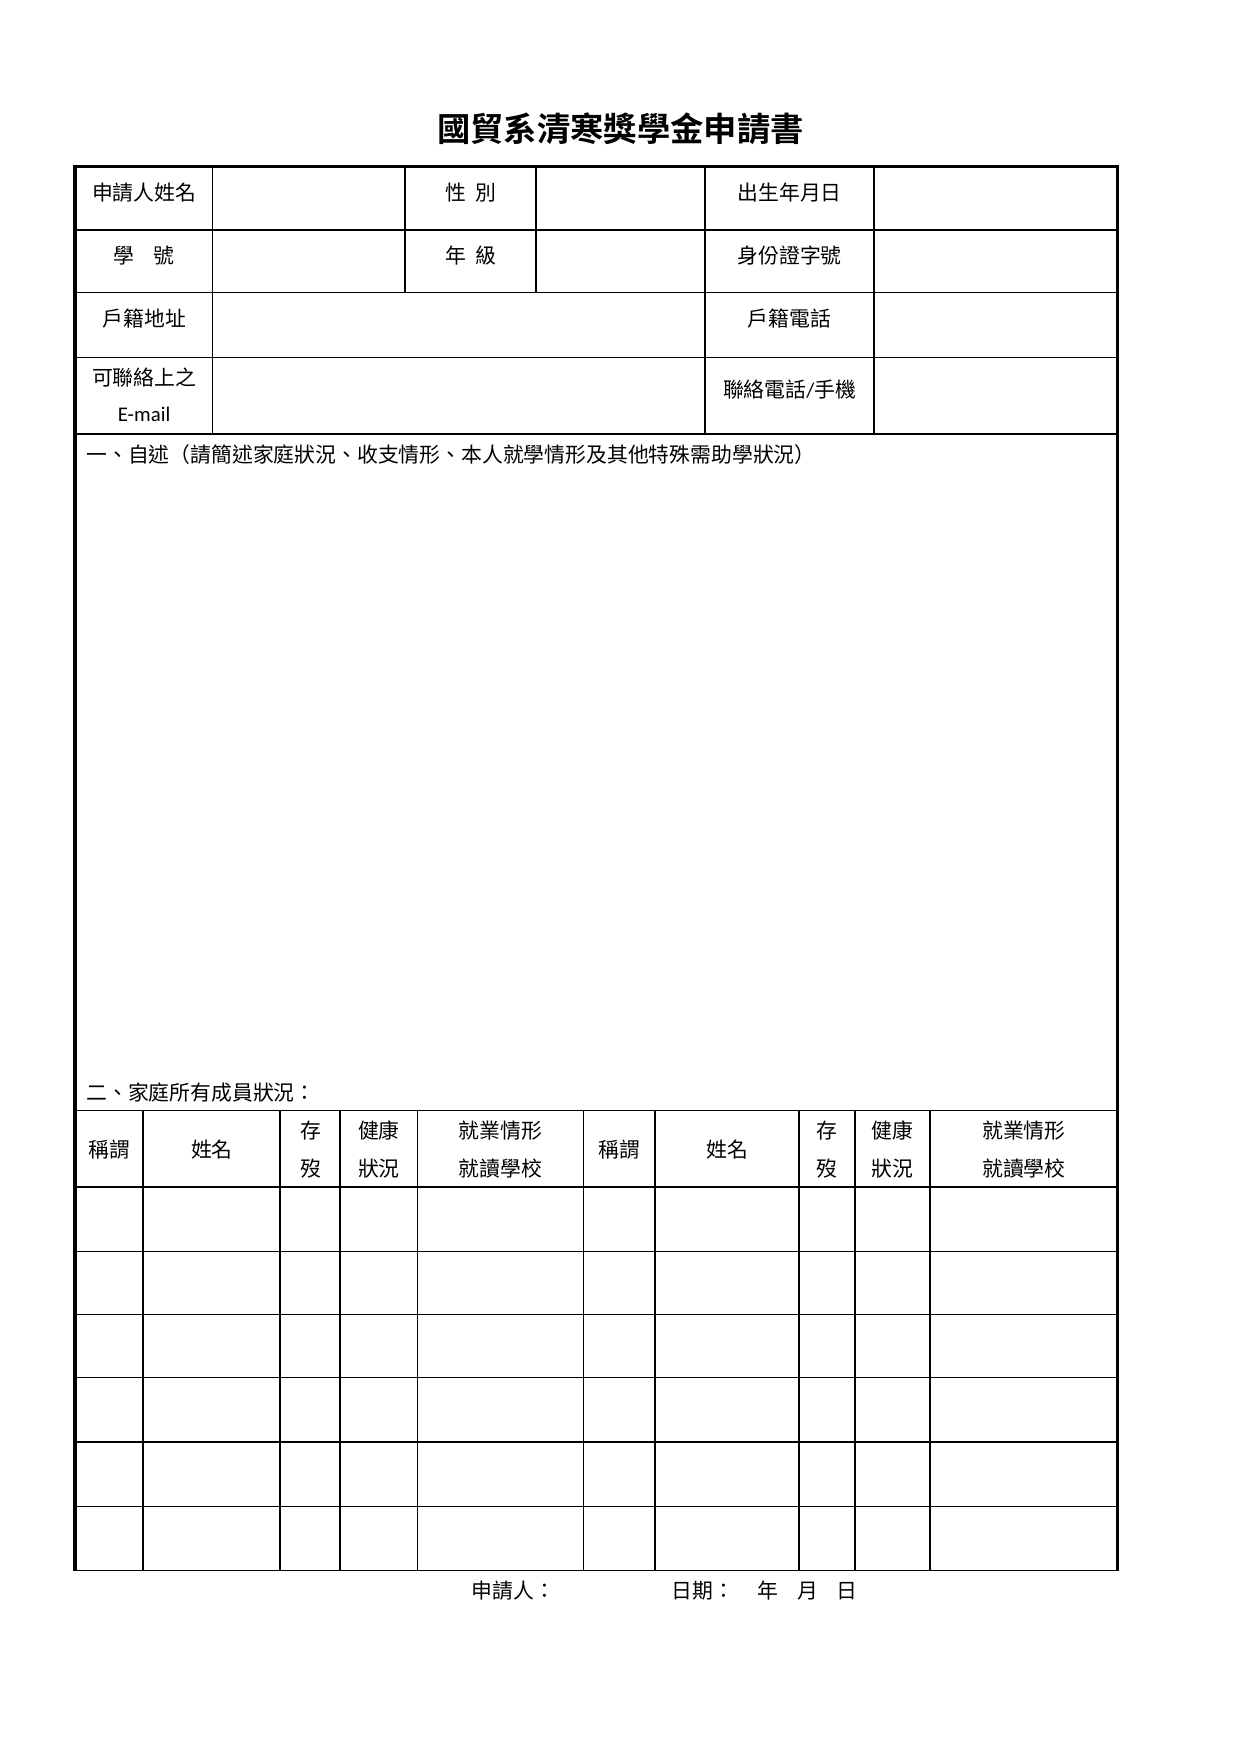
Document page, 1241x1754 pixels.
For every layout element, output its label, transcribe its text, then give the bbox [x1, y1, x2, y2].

table_cell [418, 1378, 583, 1441]
table_cell [213, 231, 404, 292]
table_cell [77, 1188, 142, 1251]
table_cell [856, 1188, 929, 1251]
table_cell [418, 1188, 583, 1251]
table_cell 戶籍地址 [77, 293, 212, 356]
table_cell [341, 1252, 417, 1313]
table_cell 一、自述（請簡述家庭狀況、收支情形、本人就學情形及其他特殊需助學狀況） 二、家庭所有成員狀況： [77, 435, 1116, 1109]
table_cell [341, 1507, 417, 1570]
table_cell 學 號 [77, 231, 212, 292]
table_cell 聯絡電話/手機 [706, 358, 873, 433]
table_cell 申請人： 日期： 年 月 日 [75, 1571, 1117, 1658]
table_cell [856, 1443, 929, 1506]
table_cell [77, 1443, 142, 1506]
table_cell [281, 1378, 339, 1441]
table_cell [418, 1507, 583, 1570]
table_cell [656, 1378, 798, 1441]
table_cell 健康 狀況 [341, 1111, 417, 1186]
table_header [213, 168, 404, 229]
table_cell [418, 1443, 583, 1506]
table_header 性 別 [406, 168, 535, 229]
table_cell [800, 1252, 854, 1313]
table_cell [800, 1188, 854, 1251]
table_cell [656, 1315, 798, 1376]
table_cell 姓名 [656, 1111, 798, 1186]
table_cell [281, 1443, 339, 1506]
table_cell 存歿 [800, 1111, 854, 1186]
table_cell [584, 1507, 654, 1570]
table_cell 可聯絡上之E-mail [77, 358, 212, 433]
table_header 申請人姓名 [77, 168, 212, 229]
table_cell [281, 1188, 339, 1251]
table_cell 就業情形 就讀學校 [931, 1111, 1116, 1186]
table_header 出生年月日 [706, 168, 873, 229]
table_cell 年 級 [406, 231, 535, 292]
table_cell 健康 狀況 [856, 1111, 929, 1186]
table_cell [931, 1443, 1116, 1506]
table_cell [584, 1378, 654, 1441]
table_cell [584, 1315, 654, 1376]
table_cell [77, 1507, 142, 1570]
table_cell [584, 1188, 654, 1251]
table_cell [144, 1443, 279, 1506]
table_cell [418, 1252, 583, 1313]
table_header [875, 168, 1116, 229]
table_cell 稱謂 [77, 1111, 142, 1186]
table_cell [931, 1378, 1116, 1441]
table_cell 戶籍電話 [706, 293, 873, 356]
table_cell [875, 358, 1116, 433]
table_cell [800, 1507, 854, 1570]
table_cell [584, 1252, 654, 1313]
table_cell [584, 1443, 654, 1506]
table_cell [77, 1378, 142, 1441]
table_cell [144, 1378, 279, 1441]
table_cell [144, 1252, 279, 1313]
table_cell [656, 1507, 798, 1570]
table_cell [856, 1378, 929, 1441]
table_cell [418, 1315, 583, 1376]
table_cell [875, 231, 1116, 292]
table_cell [281, 1315, 339, 1376]
table_cell [537, 231, 704, 292]
text 國貿系清寒獎學金申請書 [75, 89, 1165, 164]
table_cell [341, 1443, 417, 1506]
table_cell [856, 1252, 929, 1313]
table_cell 稱謂 [584, 1111, 654, 1186]
table_cell [281, 1252, 339, 1313]
table_cell [931, 1188, 1116, 1251]
table_cell [144, 1507, 279, 1570]
table_cell [341, 1188, 417, 1251]
table_cell [656, 1443, 798, 1506]
table_cell [144, 1315, 279, 1376]
table_cell [656, 1188, 798, 1251]
table_cell [931, 1252, 1116, 1313]
table_cell 身份證字號 [706, 231, 873, 292]
table_cell [77, 1252, 142, 1313]
table_cell [800, 1315, 854, 1376]
table_cell 姓名 [144, 1111, 279, 1186]
table_cell [213, 293, 704, 356]
table_cell [931, 1507, 1116, 1570]
table_cell [341, 1378, 417, 1441]
table_cell [856, 1507, 929, 1570]
table_cell [77, 1315, 142, 1376]
table_header [537, 168, 704, 229]
table_cell [213, 358, 704, 433]
table_cell [856, 1315, 929, 1376]
table_cell [656, 1252, 798, 1313]
table_cell [875, 293, 1116, 356]
table_cell [800, 1378, 854, 1441]
table_cell [341, 1315, 417, 1376]
table_cell [800, 1443, 854, 1506]
table_cell [144, 1188, 279, 1251]
table_cell 存歿 [281, 1111, 339, 1186]
table_cell [931, 1315, 1116, 1376]
table_cell [281, 1507, 339, 1570]
table_cell 就業情形 就讀學校 [418, 1111, 583, 1186]
